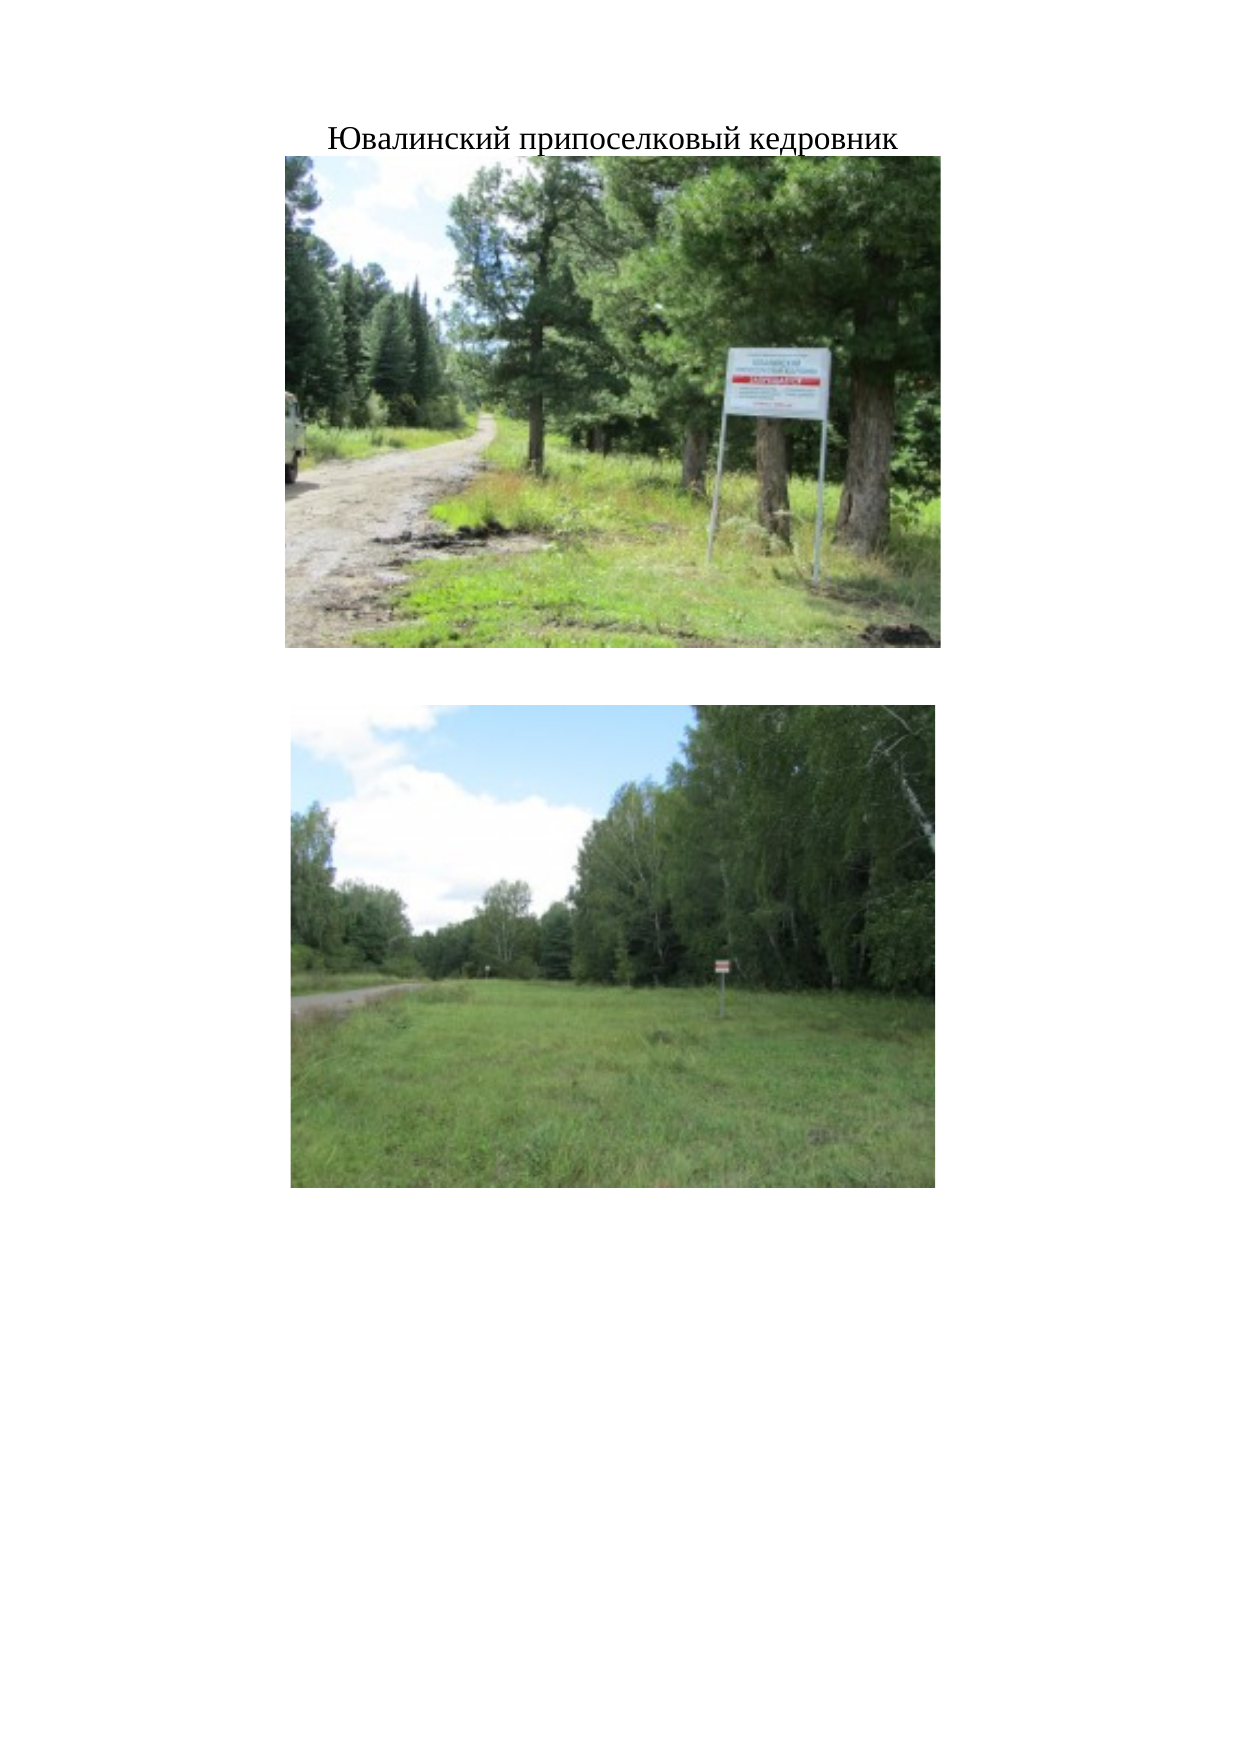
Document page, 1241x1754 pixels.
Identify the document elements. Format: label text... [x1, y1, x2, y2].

text Ювалинский припоселковый кедровник [44, 118, 1181, 156]
picture [285, 156, 941, 648]
picture [290, 705, 936, 1188]
